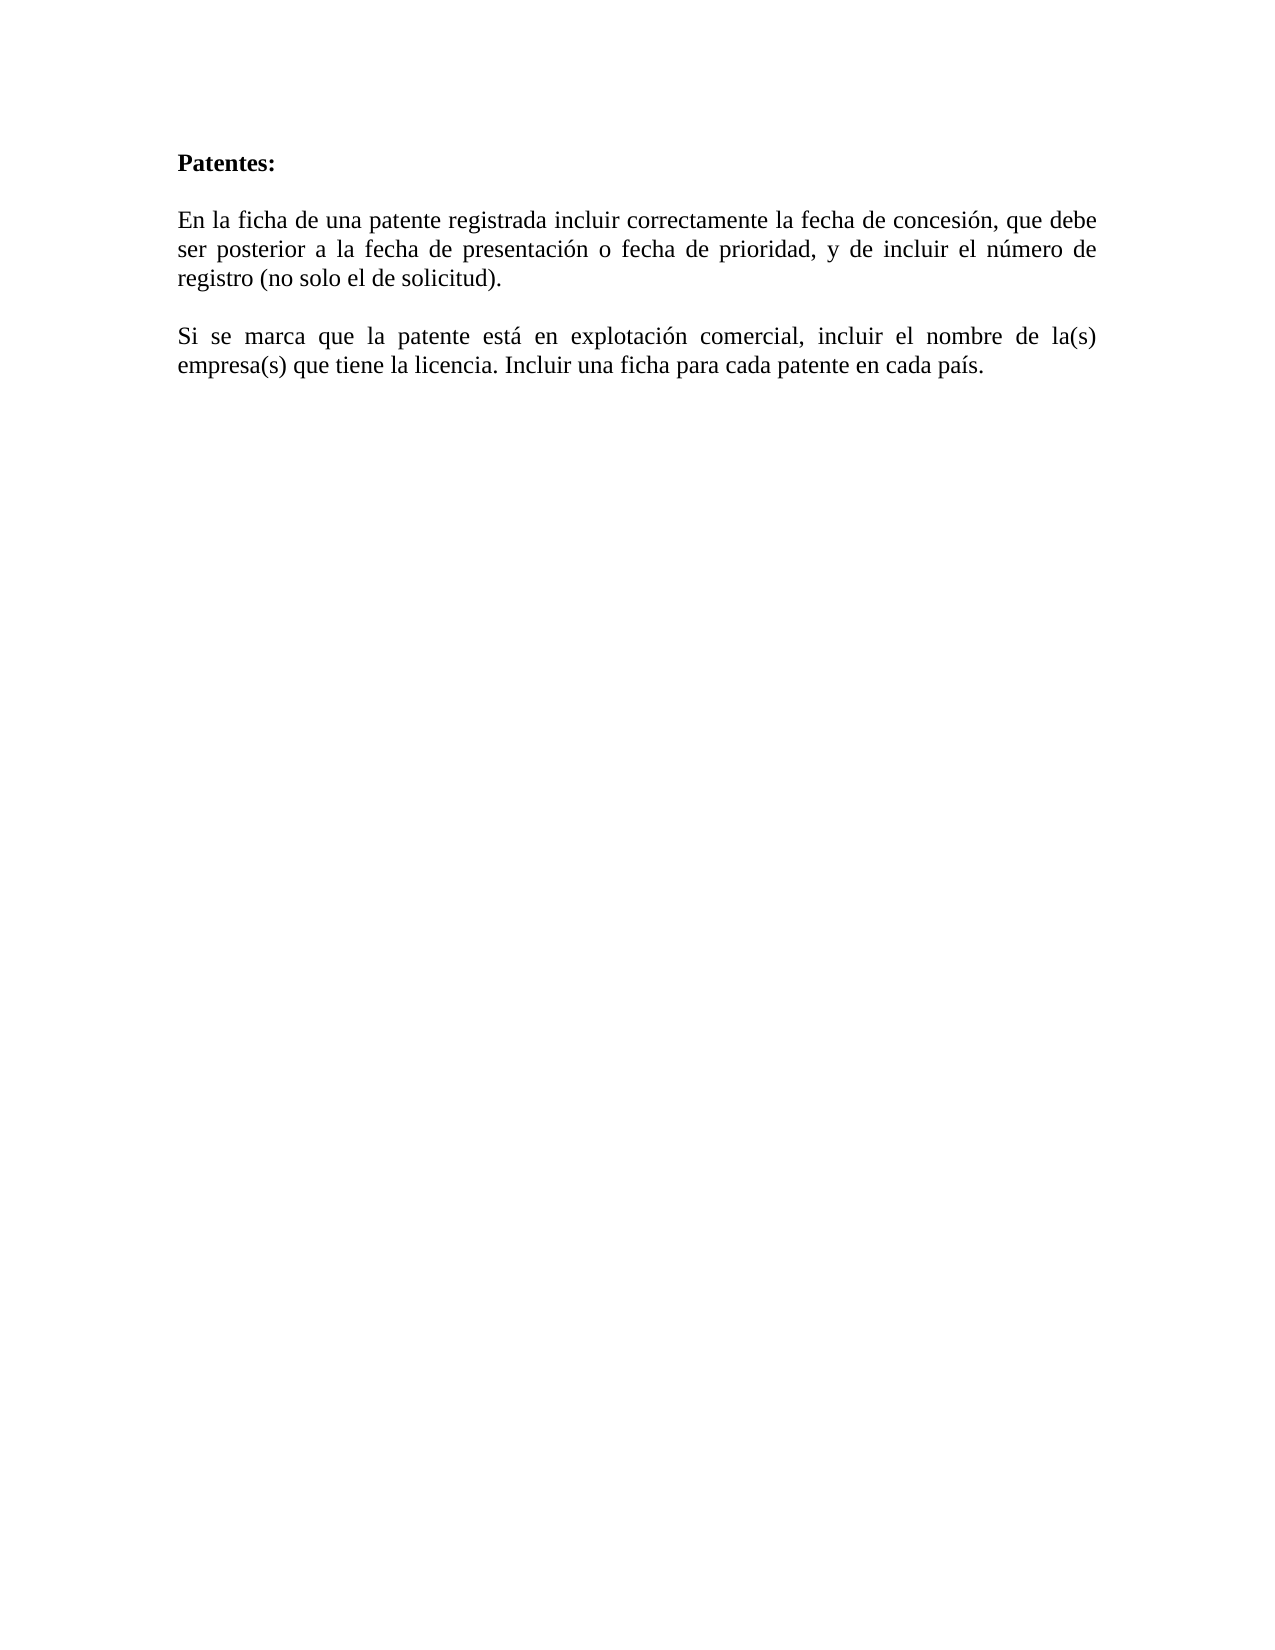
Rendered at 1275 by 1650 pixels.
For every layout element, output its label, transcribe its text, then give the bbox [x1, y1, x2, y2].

text Patentes: [177, 148, 1098, 176]
text En la ficha de una patente registrada incluir correctamente la fecha de concesión, que debe ser posterior a la fecha de presentación o fecha de prioridad, y de incluir el número de registro (no solo el de solicitud). [177, 206, 1098, 292]
text Si se marca que la patente está en explotación comercial, incluir el nombre de la(s) empresa(s) que tiene la licencia. Incluir una ficha para cada patente en cada país. [177, 321, 1098, 378]
